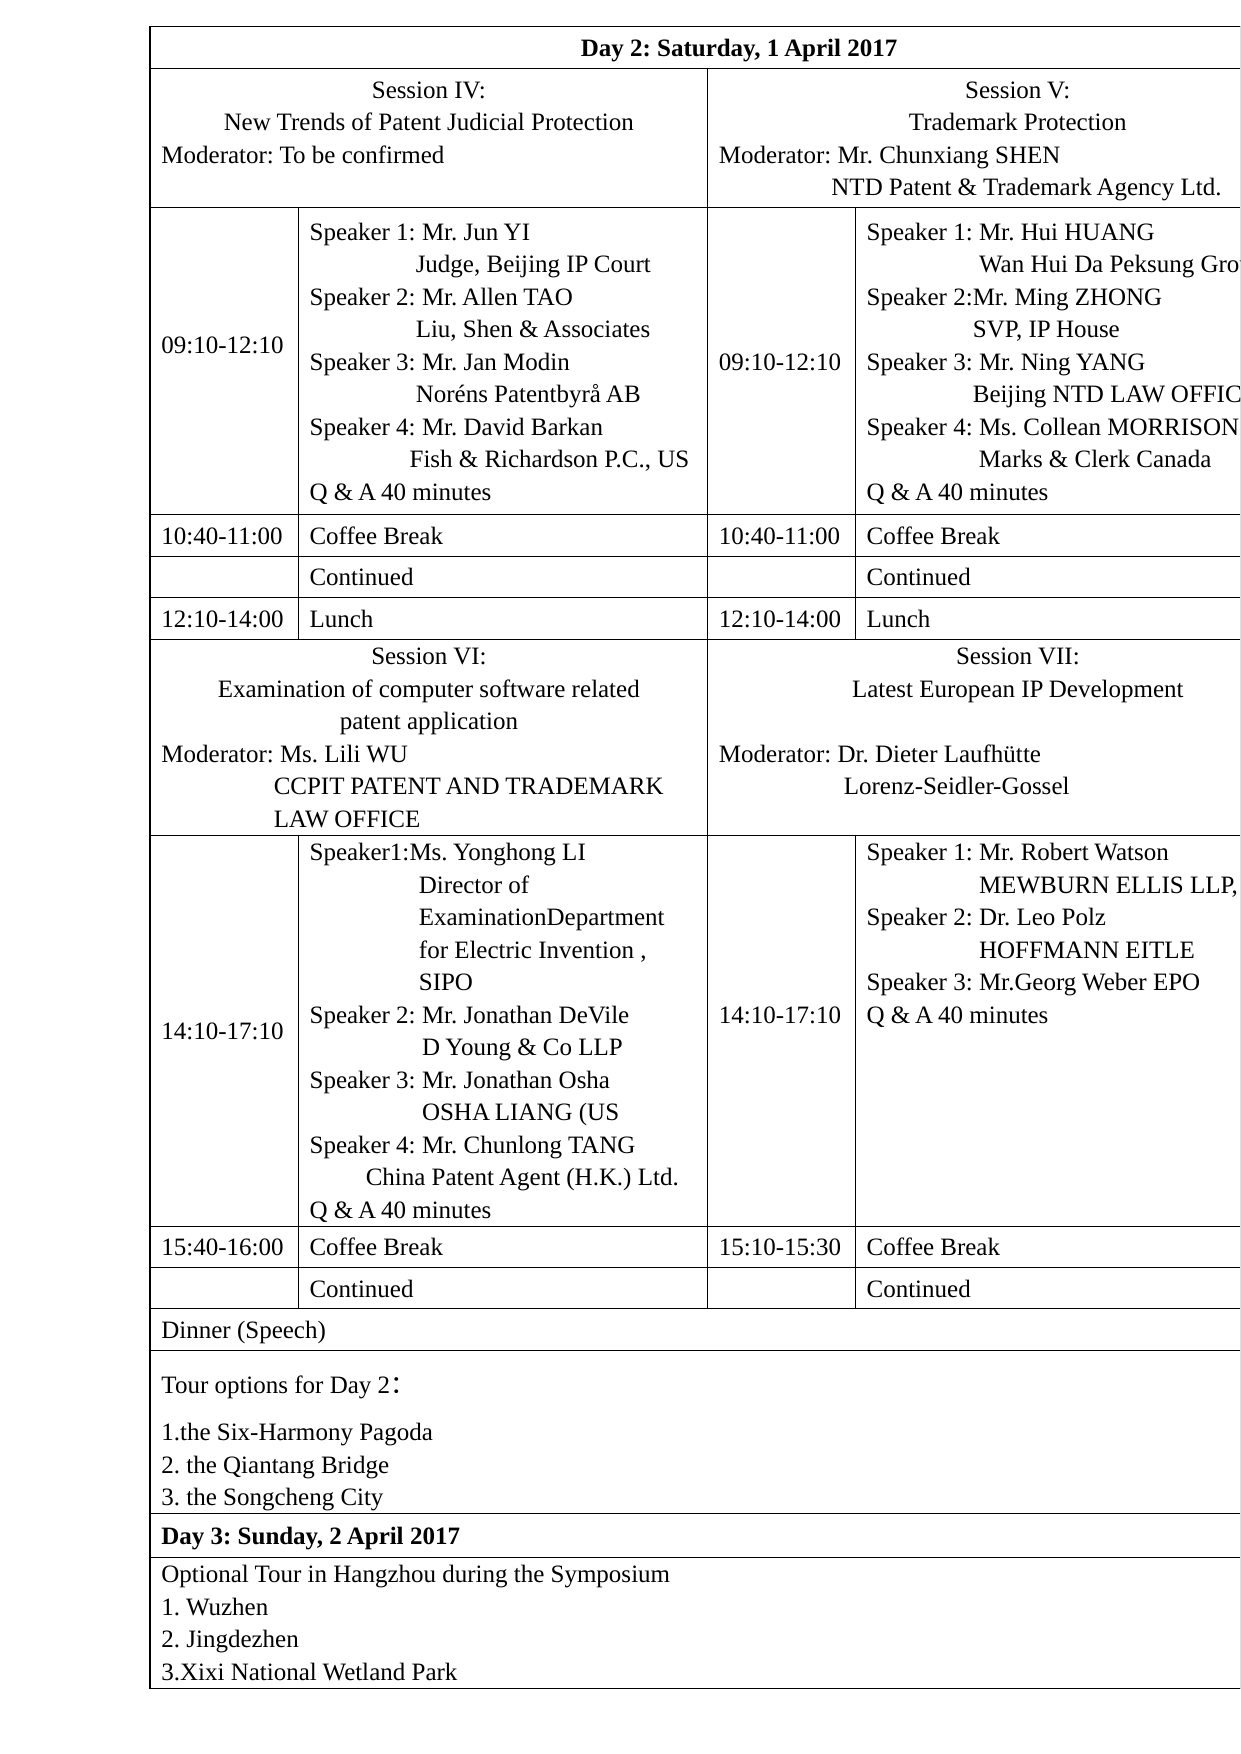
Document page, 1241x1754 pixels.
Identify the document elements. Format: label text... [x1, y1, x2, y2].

table_cell Continued [856, 557, 1240, 597]
table_cell Dinner (Speech) [151, 1309, 1240, 1349]
table_cell Tour options for Day 2： 1.the Six-Harmony Pagoda 2. the Qiantang Bridge 3. the Songcheng City [151, 1351, 1240, 1513]
table_cell Optional Tour in Hangzhou during the Symposium 1. Wuzhen 2. Jingdezhen 3.Xixi National Wetland Park [151, 1558, 1240, 1688]
table_cell [151, 557, 298, 597]
table_cell Day 2: Saturday, 1 April 2017 [151, 27, 1240, 67]
table_cell Coffee Break [856, 515, 1240, 556]
table_cell Session V: Trademark Protection Moderator: Mr. Chunxiang SHEN NTD Patent & Trademark Agency Ltd. [708, 69, 1240, 207]
table_cell [708, 1268, 855, 1308]
table_cell [151, 1268, 298, 1308]
table_cell 10:40-11:00 [151, 515, 298, 556]
table_cell Session IV: New Trends of Patent Judicial Protection Moderator: To be confirmed [151, 69, 707, 207]
table_cell Speaker 1: Mr. Robert Watson MEWBURN ELLIS LLP, UK Speaker 2: Dr. Leo Polz HOFFMANN EITLE Speaker 3: Mr.Georg Weber EPO Q & A 40 minutes [856, 836, 1240, 1226]
table_cell Continued [299, 1268, 707, 1308]
table_cell [708, 557, 855, 597]
table_cell 12:10-14:00 [708, 598, 855, 638]
table_cell 14:10-17:10 [151, 836, 298, 1226]
table_cell Session VII: Latest European IP Development Moderator: Dr. Dieter Laufhütte Lorenz-Seidler-Gossel [708, 640, 1240, 834]
table_cell 09:10-12:10 [708, 208, 855, 514]
table_cell Coffee Break [299, 515, 707, 556]
table_cell Speaker1:Ms. Yonghong LI Director of ExaminationDepartment for Electric Invention , SIPO Speaker 2: Mr. Jonathan DeVile D Young & Co LLP Speaker 3: Mr. Jonathan Osha OSHA LIANG (US Speaker 4: Mr. Chunlong TANG China Patent Agent (H.K.) Ltd. Q & A 40 minutes [299, 836, 707, 1226]
table_cell Coffee Break [856, 1227, 1240, 1267]
table_cell 15:40-16:00 [151, 1227, 298, 1267]
table_cell 12:10-14:00 [151, 598, 298, 638]
table_cell 10:40-11:00 [708, 515, 855, 556]
table_cell Speaker 1: Mr. Jun YI Judge, Beijing IP Court Speaker 2: Mr. Allen TAO Liu, Shen & Associates Speaker 3: Mr. Jan Modin Noréns Patentbyrå AB Speaker 4: Mr. David Barkan Fish & Richardson P.C., US Q & A 40 minutes [299, 208, 707, 514]
table_cell Continued [299, 557, 707, 597]
table_cell Coffee Break [299, 1227, 707, 1267]
table_cell Continued [856, 1268, 1240, 1308]
table_cell Day 3: Sunday, 2 April 2017 [151, 1514, 1240, 1557]
table_cell Lunch [856, 598, 1240, 638]
table_cell Speaker 1: Mr. Hui HUANG Wan Hui Da Peksung Group Speaker 2:Mr. Ming ZHONG SVP, IP House Speaker 3: Mr. Ning YANG Beijing NTD LAW OFFICE Speaker 4: Ms. Collean MORRISON Marks & Clerk Canada Q & A 40 minutes [856, 208, 1240, 514]
table_cell 09:10-12:10 [151, 208, 298, 514]
table_cell 15:10-15:30 [708, 1227, 855, 1267]
table_cell Lunch [299, 598, 707, 638]
table_cell 14:10-17:10 [708, 836, 855, 1226]
table_cell Session VI: Examination of computer software related patent application Moderator: Ms. Lili WU CCPIT PATENT AND TRADEMARK LAW OFFICE [151, 640, 707, 834]
